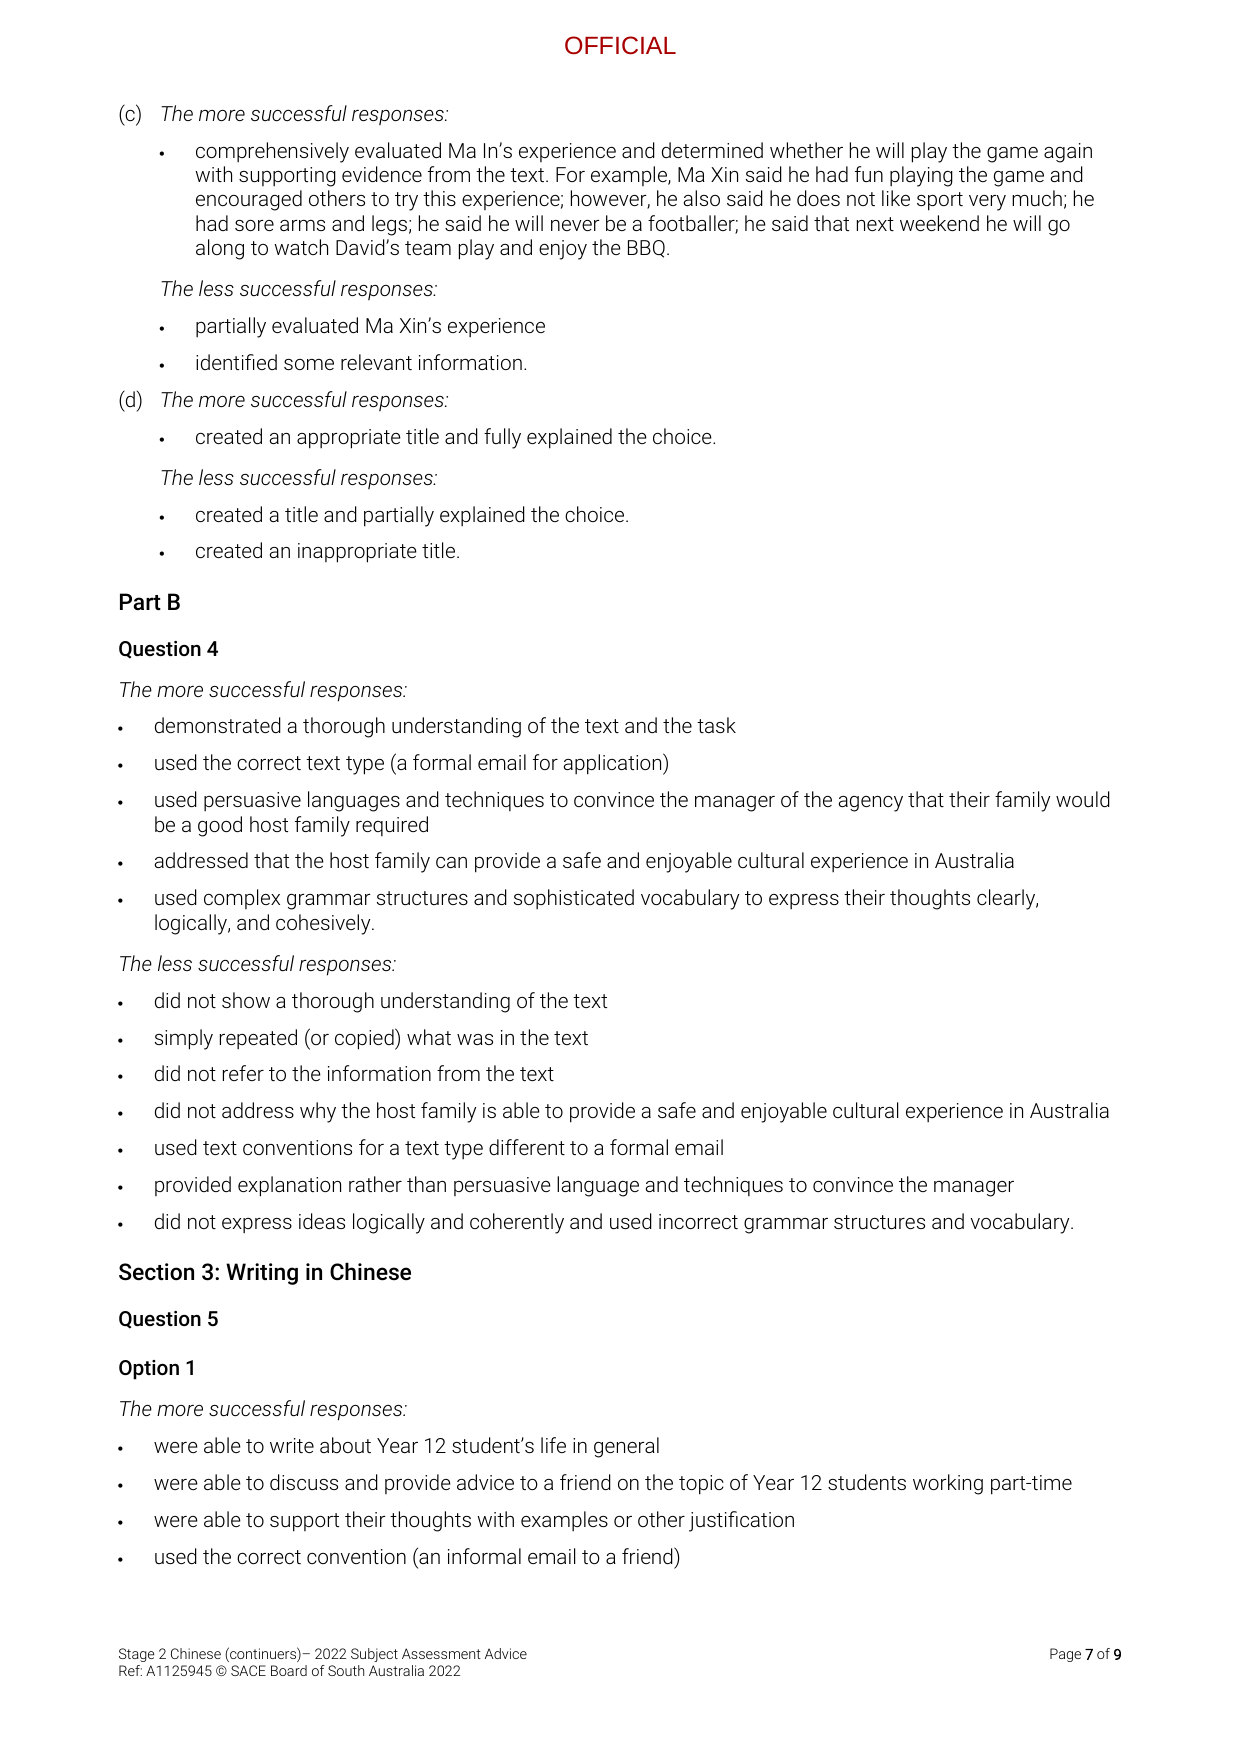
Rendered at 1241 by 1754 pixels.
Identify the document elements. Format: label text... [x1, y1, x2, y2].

text (d) The more successful responses: [118, 388, 1122, 412]
text used persuasive languages and techniques to convince the manager of the agency that their family would be a good host family required [118, 788, 1122, 837]
text Question 4 [118, 637, 1122, 661]
text were able to support their thoughts with examples or other justification [118, 1508, 1122, 1532]
text Question 5 [118, 1307, 1122, 1331]
text created a title and partially explained the choice. [159, 503, 1122, 527]
text The less successful responses: [159, 277, 1122, 302]
text were able to discuss and provide advice to a friend on the topic of Year 12 students working part-time [118, 1471, 1122, 1496]
text created an appropriate title and fully explained the choice. [159, 425, 1122, 449]
text addressed that the host family can provide a safe and enjoyable cultural experience in Australia [118, 849, 1122, 874]
text did not show a thorough understanding of the text [118, 989, 1122, 1013]
subtitle Option 1 [118, 1356, 1122, 1381]
text were able to write about Year 12 student’s life in general [118, 1434, 1122, 1459]
text comprehensively evaluated Ma In’s experience and determined whether he will play the game again with supporting evidence from the text. For example, Ma Xin said he had fun playing the game and encouraged others to try this experience; however, he also said he does not like sport very much; he had sore arms and legs; he said he will never be a footballer; he said that next weekend he will go along to watch David’s team play and enjoy the BBQ. [159, 139, 1122, 261]
text simply repeated (or copied) what was in the text [118, 1026, 1122, 1050]
text The more successful responses: [118, 1397, 1122, 1422]
text used complex grammar structures and sophisticated vocabulary to express their thoughts clearly, logically, and cohesively. [118, 886, 1122, 935]
text The more successful responses: [118, 678, 1122, 702]
text did not address why the host family is able to provide a safe and enjoyable cultural experience in Australia [118, 1099, 1122, 1124]
text identified some relevant information. [159, 351, 1122, 375]
text used text conventions for a text type different to a formal email [118, 1136, 1122, 1161]
text partially evaluated Ma Xin’s experience [159, 314, 1122, 338]
text provided explanation rather than persuasive language and techniques to convince the manager [118, 1173, 1122, 1197]
text The less successful responses: [159, 466, 1122, 490]
text used the correct text type (a formal email for application) [118, 751, 1122, 776]
text demonstrated a thorough understanding of the text and the task [118, 714, 1122, 739]
text The less successful responses: [118, 952, 1122, 976]
text did not express ideas logically and coherently and used incorrect grammar structures and vocabulary. [118, 1210, 1122, 1234]
text created an inappropriate title. [159, 539, 1122, 564]
subtitle Part B [118, 589, 1122, 616]
text did not refer to the information from the text [118, 1062, 1122, 1087]
text used the correct convention (an informal email to a friend) [118, 1545, 1122, 1569]
text (c) The more successful responses: [118, 102, 1122, 126]
subtitle Section 3: Writing in Chinese [118, 1259, 1122, 1286]
